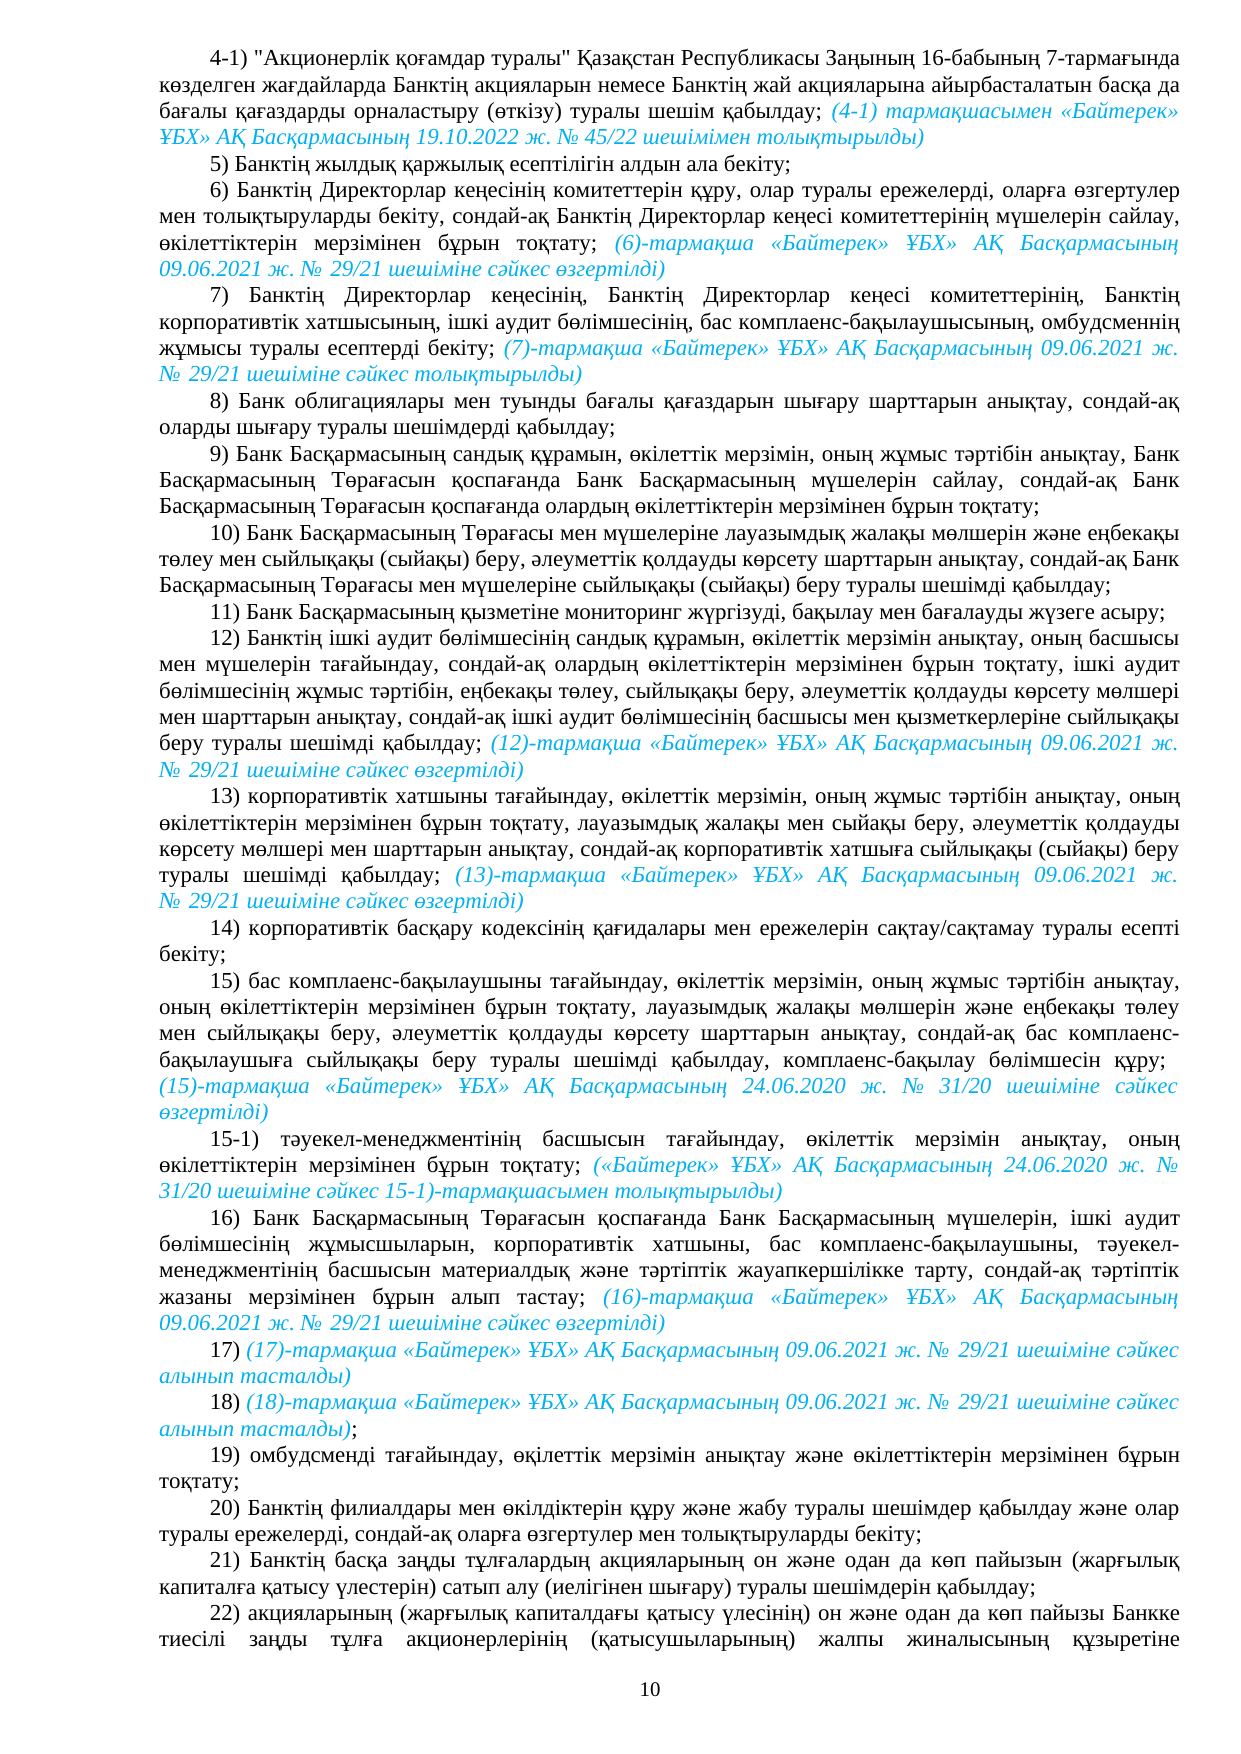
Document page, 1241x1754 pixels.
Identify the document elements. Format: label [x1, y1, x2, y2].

table_cell [148, 44, 1193, 1652]
